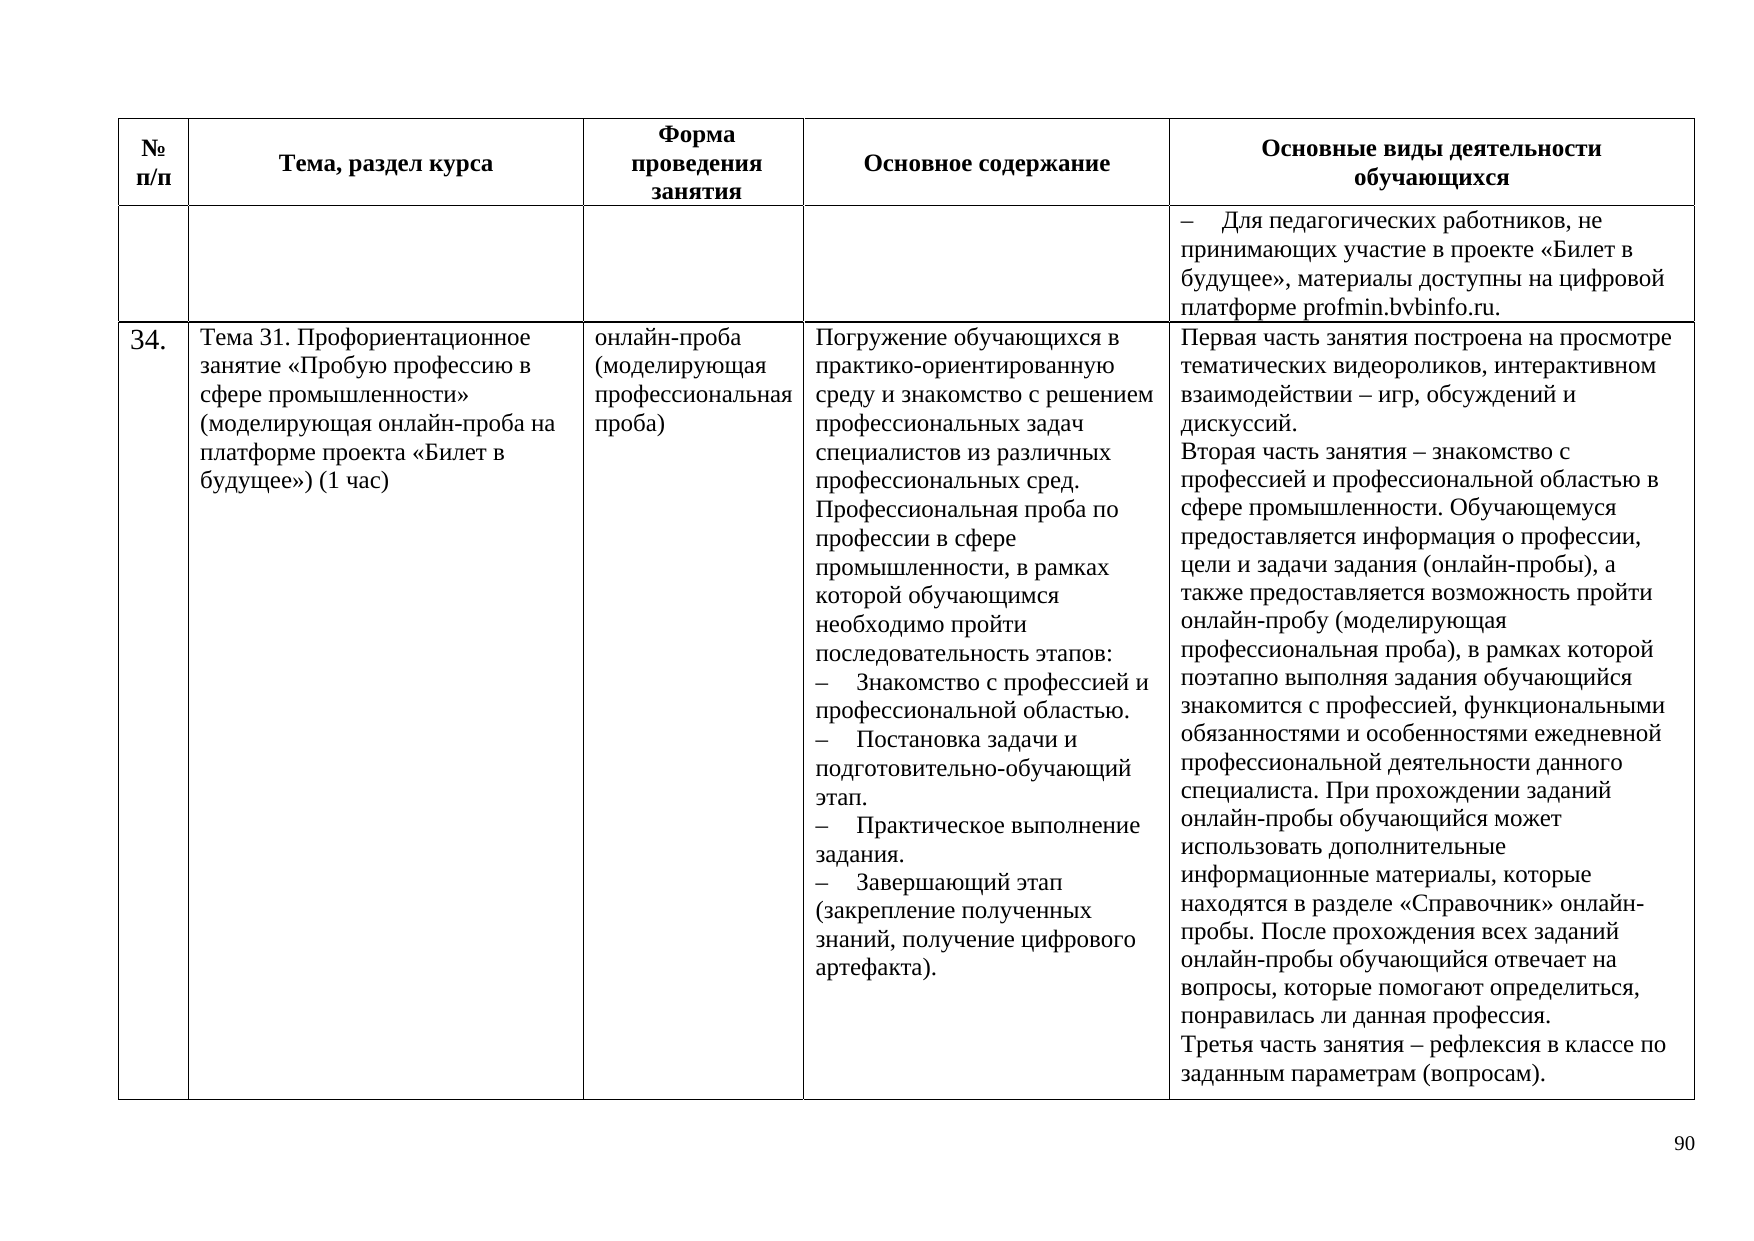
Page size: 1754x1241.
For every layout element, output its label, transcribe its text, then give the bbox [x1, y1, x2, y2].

text Тема, раздел курса [279, 148, 558, 176]
text Основное содержание [863, 148, 1155, 176]
text ‒ Для педагогических работников, не принимающих участие в проекте «Билет в будущее», материалы доступны на цифровой платформе profmin.bvbinfo.ru. [1181, 206, 1671, 321]
text ‒ Практическое выполнение задания. [815, 810, 1147, 868]
text Третья часть занятия – рефлексия в классе по заданным параметрам (вопросам). [1181, 1029, 1673, 1087]
text Первая часть занятия построена на просмотре тематических видеороликов, интерактивном взаимодействии – игр, обсуждений и дискуссий. [1181, 322, 1678, 437]
text Вторая часть занятия – знакомство с профессией и профессиональной областью в сфере промышленности. Обучающемуся предоставляется информация о профессии, цели и задачи задания (онлайн-пробы), а также предоставляется возможность пройти онлайн-пробу (моделирующая профессиональная проба), в рамках которой поэтапно выполняя задания обучающийся знакомится с профессией, функциональными обязанностями и особенностями ежедневной профессиональной деятельности данного специалиста. При прохождении заданий онлайн-пробы обучающийся может использовать дополнительные информационные материалы, которые находятся в разделе «Справочник» онлайн-пробы. После прохождения всех заданий онлайн-пробы обучающийся отвечает на вопросы, которые помогают определиться, понравилась ли данная профессия. [1181, 437, 1672, 1029]
text ‒ Постановка задачи и подготовительно-обучающий этап. [815, 724, 1138, 810]
text ‒ Завершающий этап (закрепление полученных знаний, получение цифрового артефакта). [815, 868, 1142, 981]
text Погружение обучающихся в практико-ориентированную среду и знакомство с решением профессиональных задач специалистов из различных профессиональных сред. Профессиональная проба по профессии в сфере промышленности, в рамках которой обучающимся необходимо пройти последовательность этапов: [815, 322, 1159, 667]
text ‒ Знакомство с профессией и профессиональной областью. [815, 667, 1155, 724]
text Форма проведения занятия [628, 119, 766, 205]
text 34. [130, 322, 174, 355]
text 90 [1674, 1131, 1697, 1155]
text № п/п [136, 133, 178, 191]
text онлайн-проба (моделирующая профессиональная проба) [594, 322, 799, 437]
text Основные виды деятельности обучающихся [1261, 133, 1609, 191]
text Тема 31. Профориентационное занятие «Пробую профессию в сфере промышленности» (моделирующая онлайн-проба на платформе проекта «Билет в будущее») (1 час) [200, 322, 562, 494]
